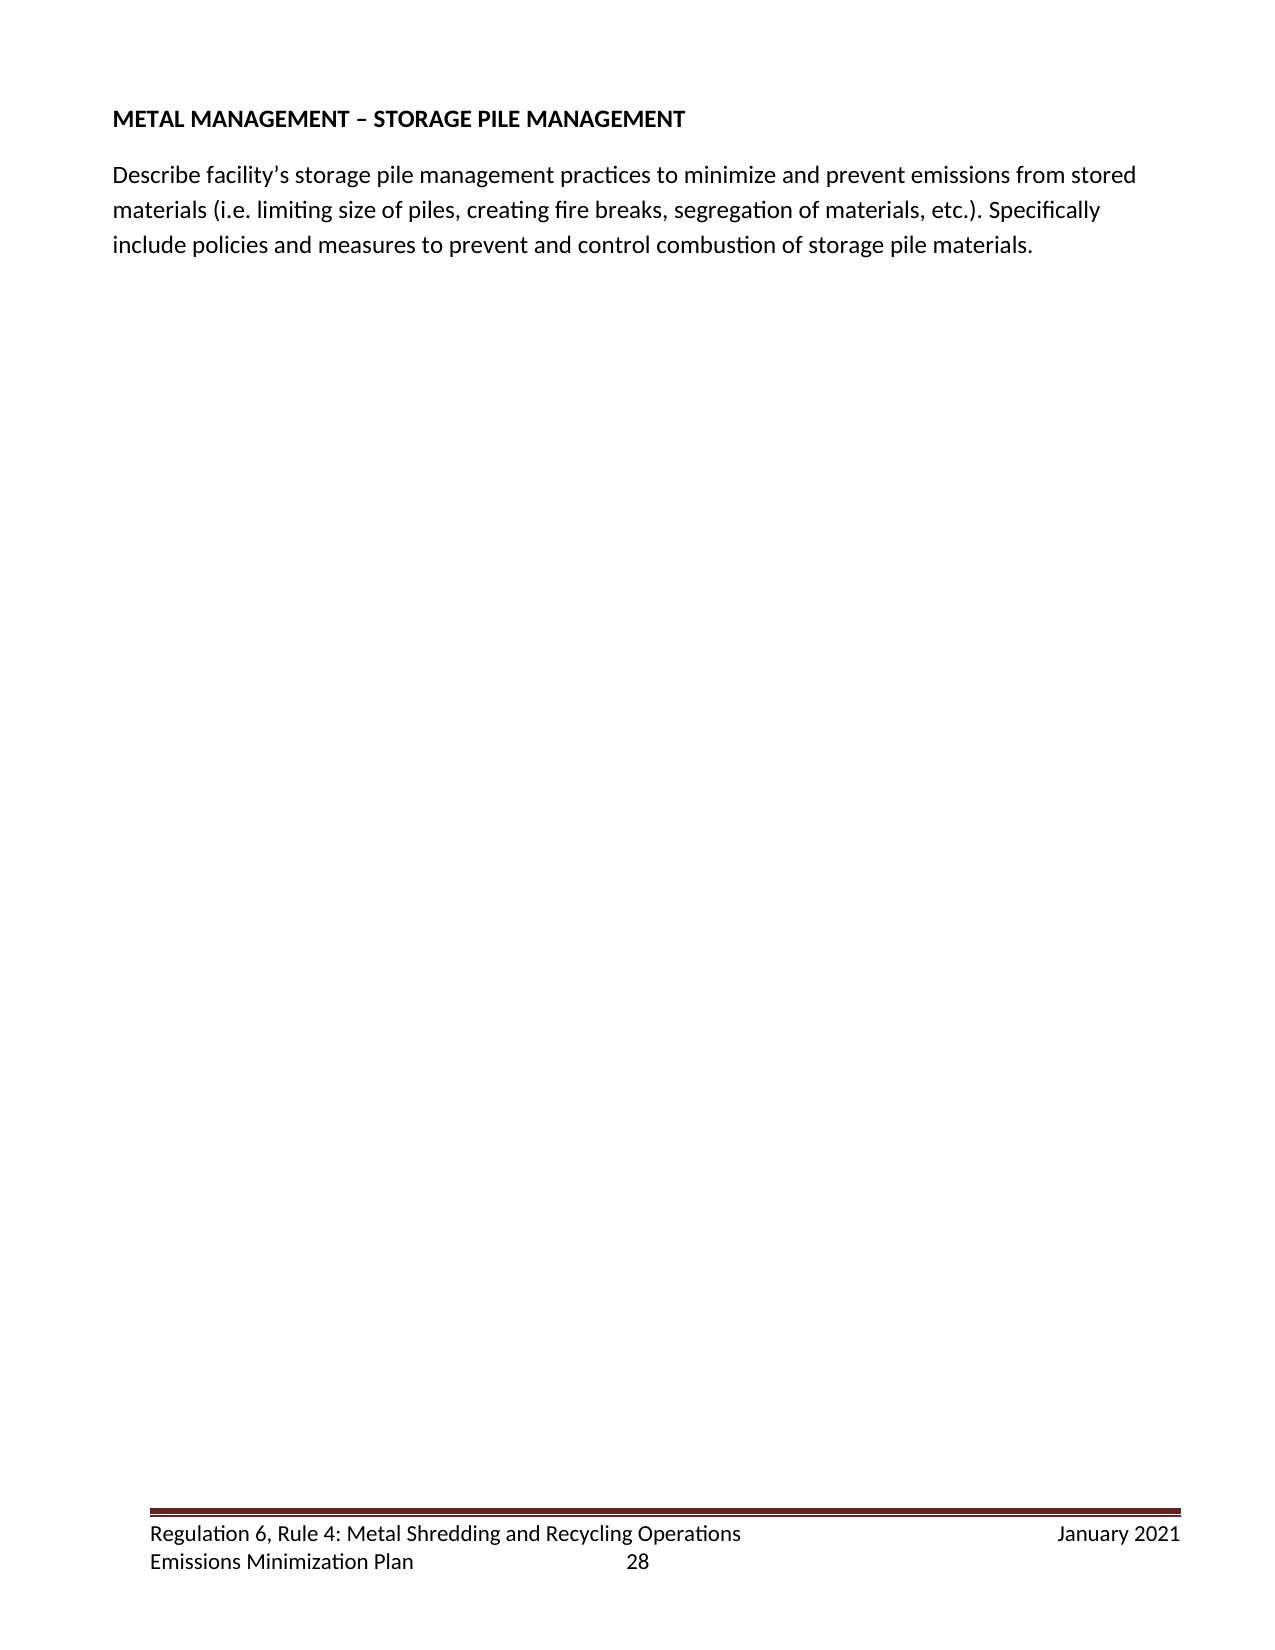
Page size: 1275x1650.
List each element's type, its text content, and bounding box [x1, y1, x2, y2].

text Describe facility’s storage pile management practices to minimize and prevent emissions from stored materials (i.e. limiting size of piles, creating fire breaks, segregation of materials, etc.). Specifically include policies and measures to prevent and control combustion of storage pile materials. [112, 159, 1181, 259]
text METAL MANAGEMENT – STORAGE PILE MANAGEMENT [112, 103, 1181, 133]
